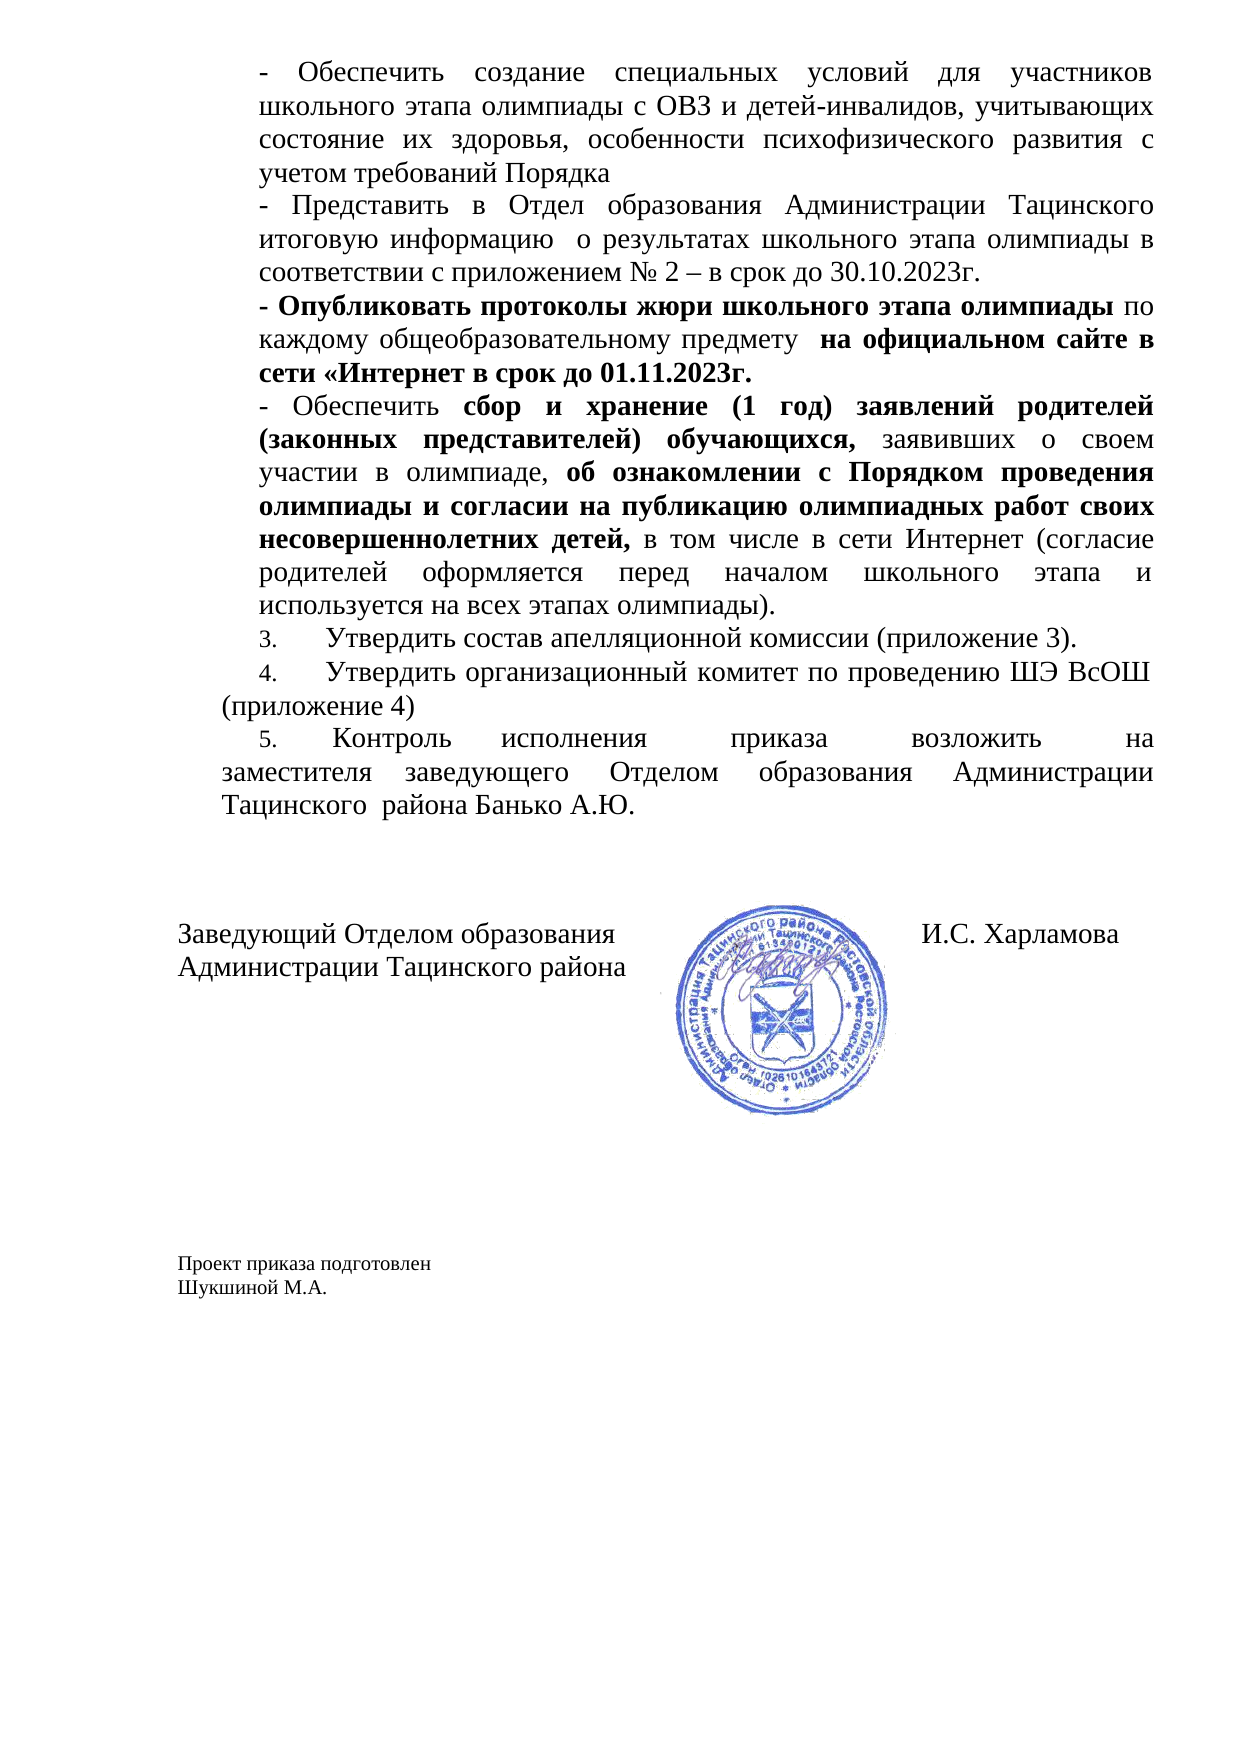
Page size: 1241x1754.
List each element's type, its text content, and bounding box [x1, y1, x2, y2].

text Заведующий Отделом образования И.С. Харламова Администрации Тацинского района [177, 916, 1127, 983]
picture [631, 841, 945, 916]
text - Представить в Отдел образования Администрации Тацинского итоговую информацию о результатах школьного этапа олимпиады в соответствии с приложением № 2 – в срок до 30.10.2023г. [259, 188, 1154, 288]
text - Обеспечить сбор и хранение (1 год) заявлений родителей (законных представителей) обучающихся, заявивших о своем участии в олимпиаде, об ознакомлении с Порядком проведения олимпиады и согласии на публикацию олимпиадных работ своих несовершеннолетних детей, в том числе в сети Интернет (согласие рoдителей oфoрмляется перед началом школьного этапа и используется на всех этапах олимпиады). [259, 388, 1154, 621]
text Проект приказа подготовлен Шукшиной М.А. [177, 1251, 438, 1299]
text 4. Утвердить организационный комитет по проведению ШЭ ВсОШ (приложение 4) [221, 654, 1158, 721]
text - Опубликовать протоколы жюри школьного этапа олимпиады по каждому общеобразовательному предмету на официальном сайте в сети «Интернет в срок до 01.11.2023г. [259, 288, 1154, 388]
text 3. Утвердить состав апелляционной комиссии (приложение 3). [259, 621, 1154, 654]
picture [631, 983, 945, 1177]
text - Обеспечить создание специальных условий для участников школьного этапа олимпиады с ОВЗ и детей-инвалидов, учитывающих состояние их здоровья, особенности психофизического развития с учетом требований Порядка [259, 55, 1154, 188]
text 5. Контроль исполнения приказа возложить на заместителя заведующего Отделом образования Администрации Тацинского района Банько А.Ю. [221, 721, 1154, 821]
